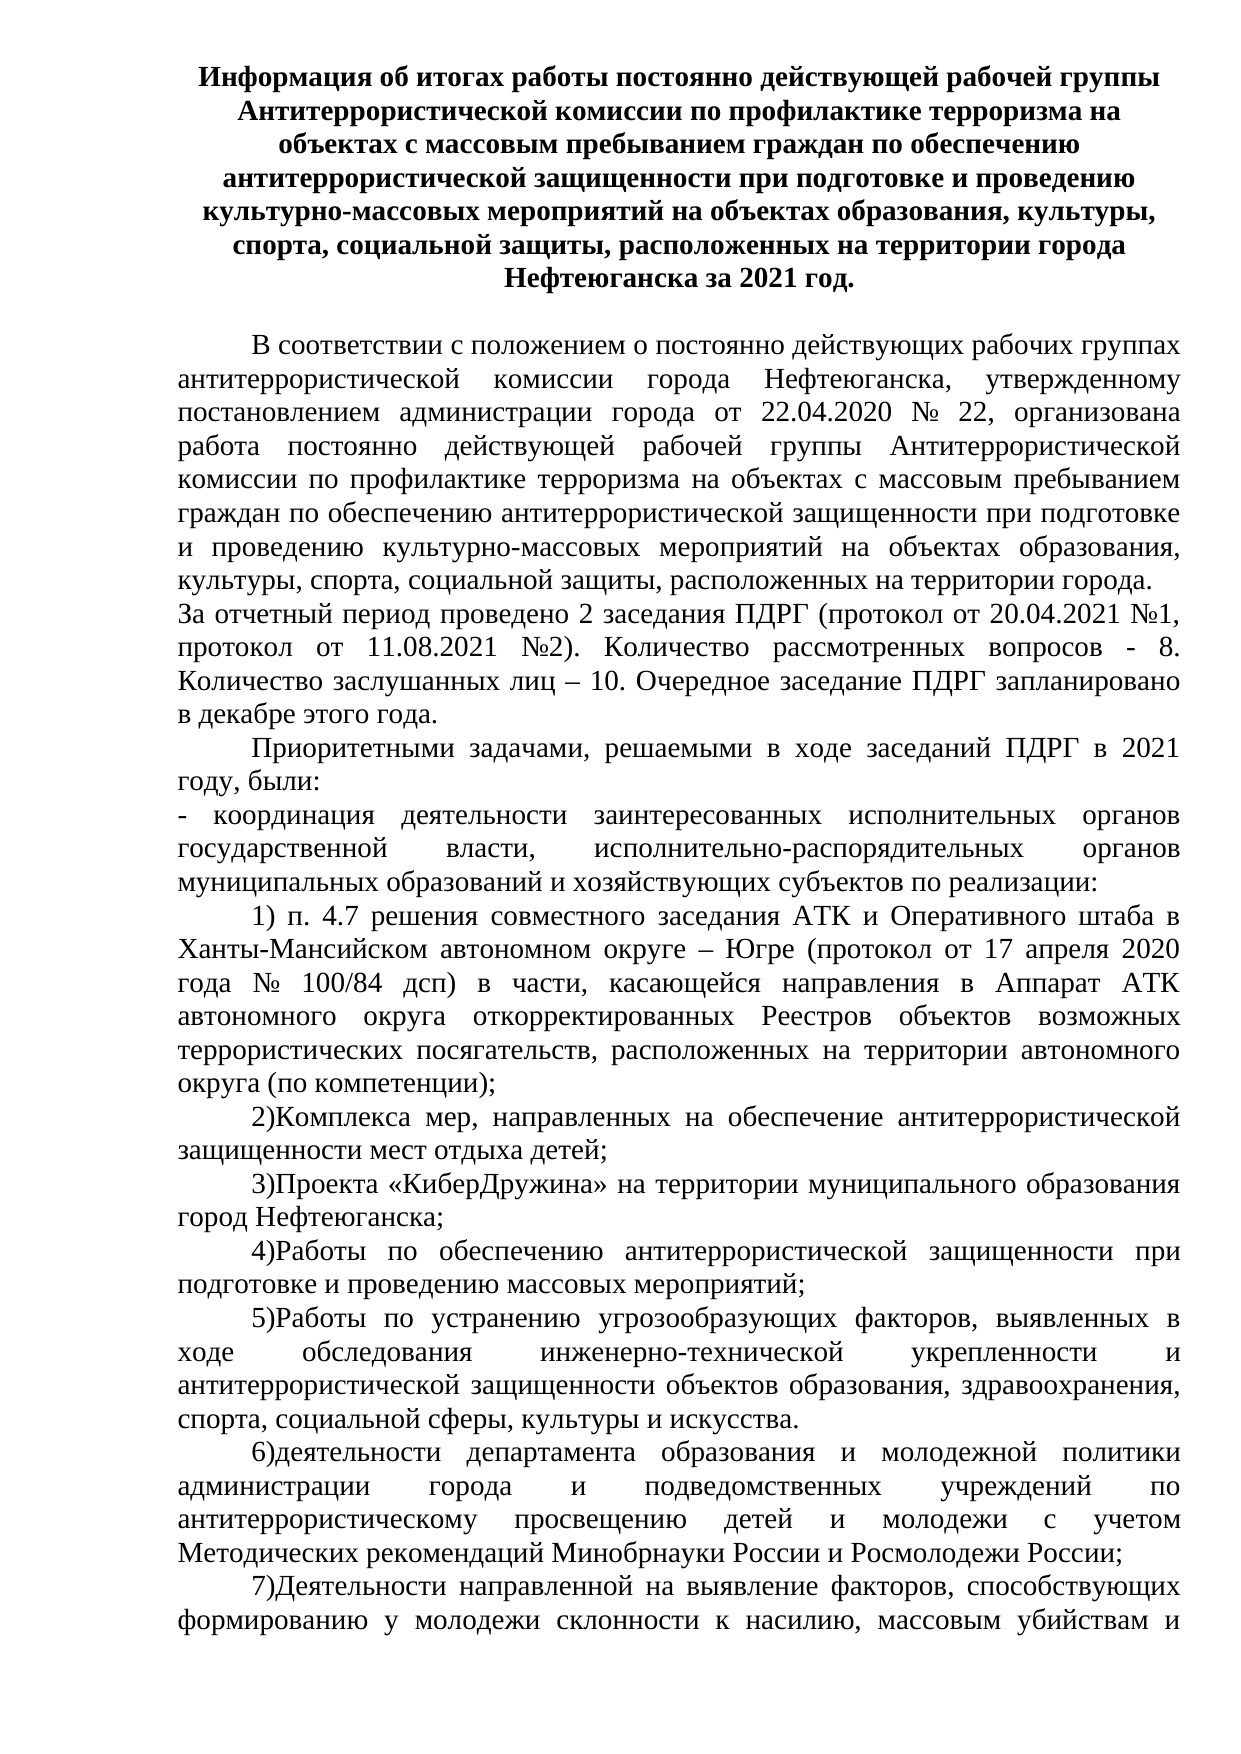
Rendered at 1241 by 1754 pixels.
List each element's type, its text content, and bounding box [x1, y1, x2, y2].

text За отчетный период проведено 2 заседания ПДРГ (протокол от 20.04.2021 №1, протокол от 11.08.2021 №2). Количество рассмотренных вопросов - 8. Количество заслушанных лиц – 10. Очередное заседание ПДРГ запланировано в декабре этого года. [177, 596, 1181, 730]
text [177, 1568, 1181, 1636]
text 5)Работы по устранению угрозообразующих факторов, выявленных в ходе обследования инженерно-технической укрепленности и антитеррористической защищенности объектов образования, здравоохранения, спорта, социальной сферы, культуры и искусства. [177, 1300, 1181, 1434]
text - координация деятельности заинтересованных исполнительных органов государственной власти, исполнительно-распорядительных органов муниципальных образований и хозяйствующих субъектов по реализации: [177, 797, 1181, 898]
text 6)деятельности департамента образования и молодежной политики администрации города и подведомственных учреждений по антитеррористическому просвещению детей и молодежи с учетом Методических рекомендаций Минобрнауки России и Росмолодежи России; [177, 1434, 1181, 1568]
text 1) п. 4.7 решения совместного заседания АТК и Оперативного штаба в Ханты-Мансийском автономном округе – Югре (протокол от 17 апреля 2020 года № 100/84 дсп) в части, касающейся направления в Аппарат АТК автономного округа откорректированных Реестров объектов возможных террористических посягательств, расположенных на территории автономного округа (по компетенции); [177, 898, 1181, 1099]
text Информация об итогах работы постоянно действующей рабочей группы Антитеррористической комиссии по профилактике терроризма на объектах с массовым пребыванием граждан по обеспечению антитеррористической защищенности при подготовке и проведению культурно-массовых мероприятий на объектах образования, культуры, спорта, социальной защиты, расположенных на территории города Нефтеюганска за 2021 год. [177, 59, 1181, 294]
text Приоритетными задачами, решаемыми в ходе заседаний ПДРГ в 2021 году, были: [177, 730, 1181, 797]
text 3)Проекта «КиберДружина» на территории муниципального образования город Нефтеюганска; [177, 1166, 1181, 1233]
text 2)Комплекса мер, направленных на обеспечение антитеррористической защищенности мест отдыха детей; [177, 1099, 1181, 1166]
text В соответствии с положением о постоянно действующих рабочих группах антитеррористической комиссии города Нефтеюганска, утвержденному постановлением администрации города от 22.04.2020 № 22, организована работа постоянно действующей рабочей группы Антитеррористической комиссии по профилактике терроризма на объектах с массовым пребыванием граждан по обеспечению антитеррористической защищенности при подготовке и проведению культурно-массовых мероприятий на объектах образования, культуры, спорта, социальной защиты, расположенных на территории города. [177, 327, 1181, 596]
text 4)Работы по обеспечению антитеррористической защищенности при подготовке и проведению массовых мероприятий; [177, 1233, 1181, 1300]
